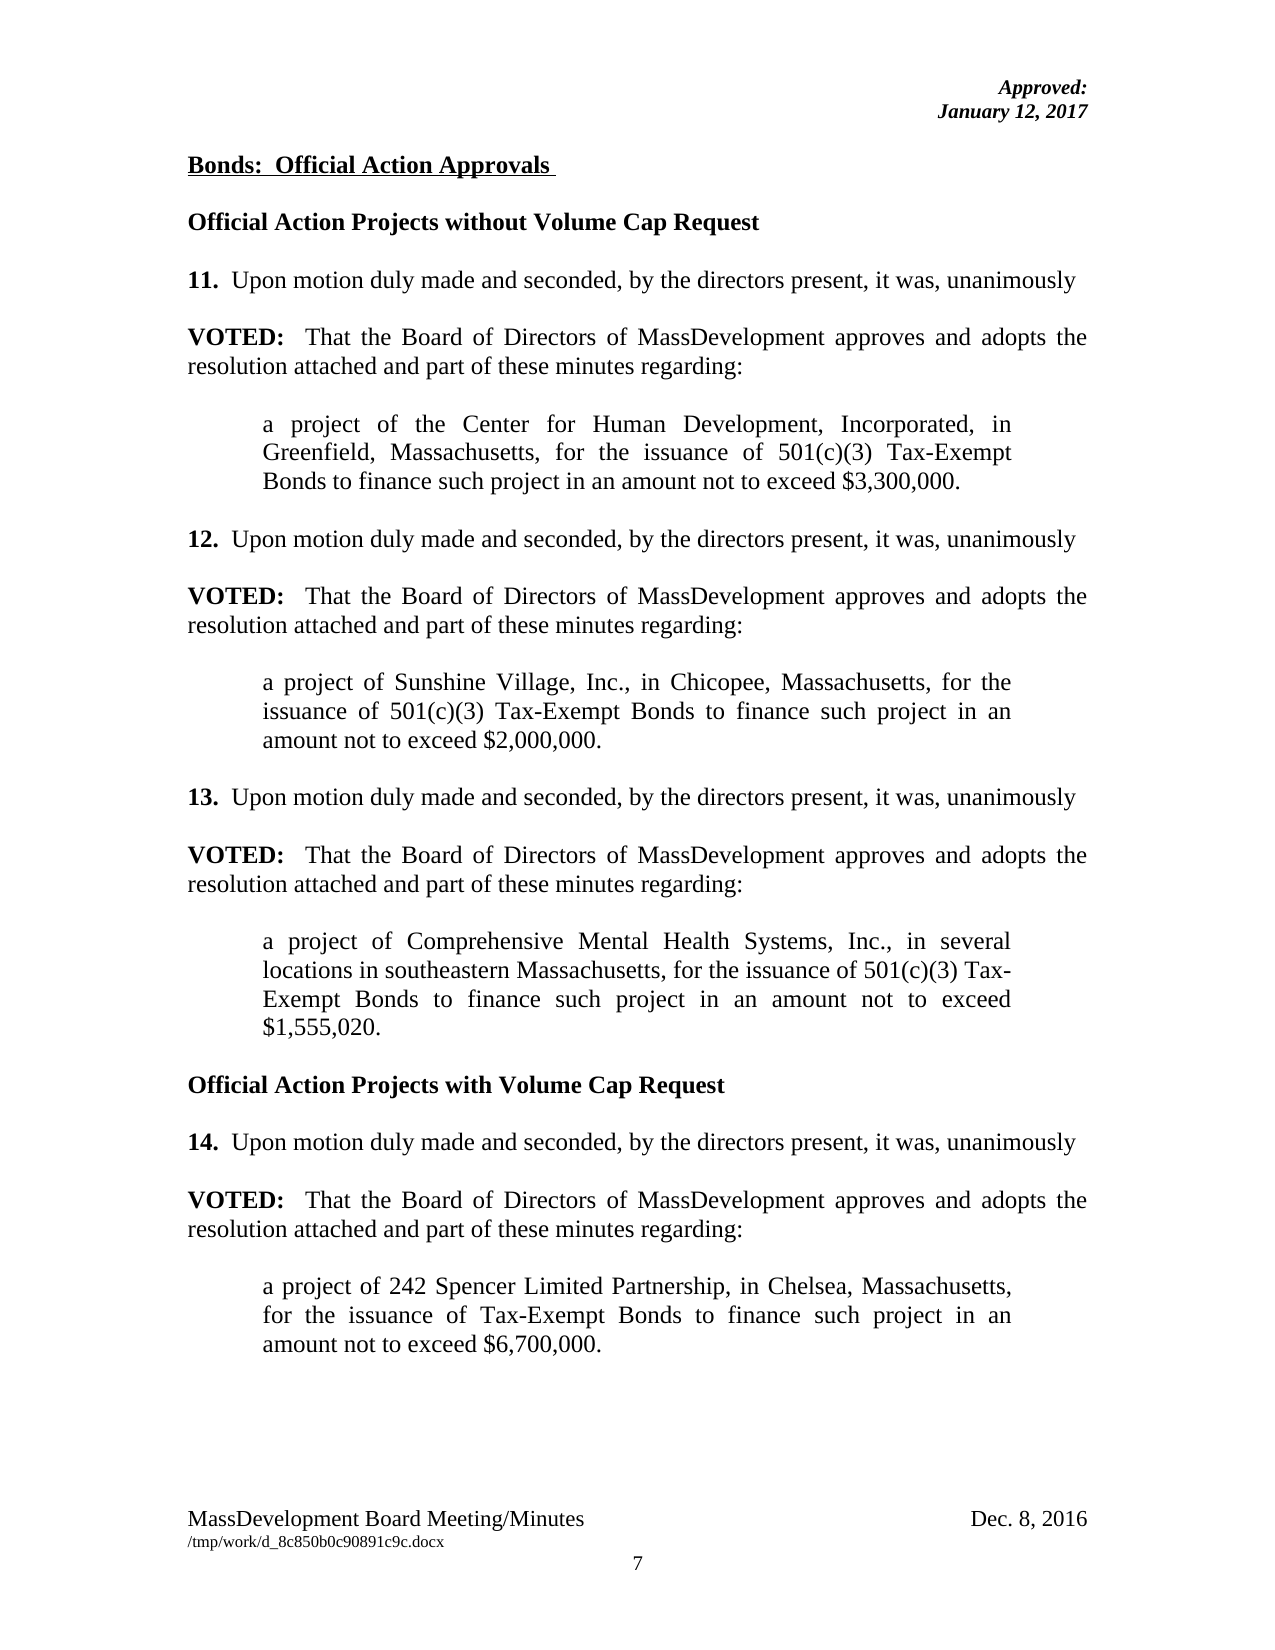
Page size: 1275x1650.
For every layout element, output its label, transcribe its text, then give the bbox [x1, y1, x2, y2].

text 12. Upon motion duly made and seconded, by the directors present, it was, unanimously [187, 524, 1087, 552]
text VOTED: That the Board of Directors of MassDevelopment approves and adopts the resolution attached and part of these minutes regarding: [187, 322, 1087, 380]
text Official Action Projects without Volume Cap Request [187, 207, 1087, 236]
text a project of Comprehensive Mental Health Systems, Inc., in several locations in southeastern Massachusetts, for the issuance of 501(c)(3) Tax-Exempt Bonds to finance such project in an amount not to exceed $1,555,020. [262, 926, 1012, 1041]
text Official Action Projects with Volume Cap Request [187, 1070, 1087, 1099]
text a project of Sunshine Village, Inc., in Chicopee, Massachusetts, for the issuance of 501(c)(3) Tax-Exempt Bonds to finance such project in an amount not to exceed $2,000,000. [262, 667, 1012, 754]
text 14. Upon motion duly made and seconded, by the directors present, it was, unanimously [187, 1127, 1087, 1156]
text a project of the Center for Human Development, Incorporated, in Greenfield, Massachusetts, for the issuance of 501(c)(3) Tax-Exempt Bonds to finance such project in an amount not to exceed $3,300,000. [262, 409, 1012, 495]
text VOTED: That the Board of Directors of MassDevelopment approves and adopts the resolution attached and part of these minutes regarding: [187, 840, 1087, 897]
text VOTED: That the Board of Directors of MassDevelopment approves and adopts the resolution attached and part of these minutes regarding: [187, 1185, 1087, 1242]
text Bonds: Official Action Approvals [187, 150, 1087, 179]
text 11. Upon motion duly made and seconded, by the directors present, it was, unanimously [187, 265, 1087, 294]
text VOTED: That the Board of Directors of MassDevelopment approves and adopts the resolution attached and part of these minutes regarding: [187, 581, 1087, 639]
text 13. Upon motion duly made and seconded, by the directors present, it was, unanimously [187, 782, 1087, 811]
text a project of 242 Spencer Limited Partnership, in Chelsea, Massachusetts, for the issuance of Tax-Exempt Bonds to finance such project in an amount not to exceed $6,700,000. [262, 1271, 1012, 1357]
